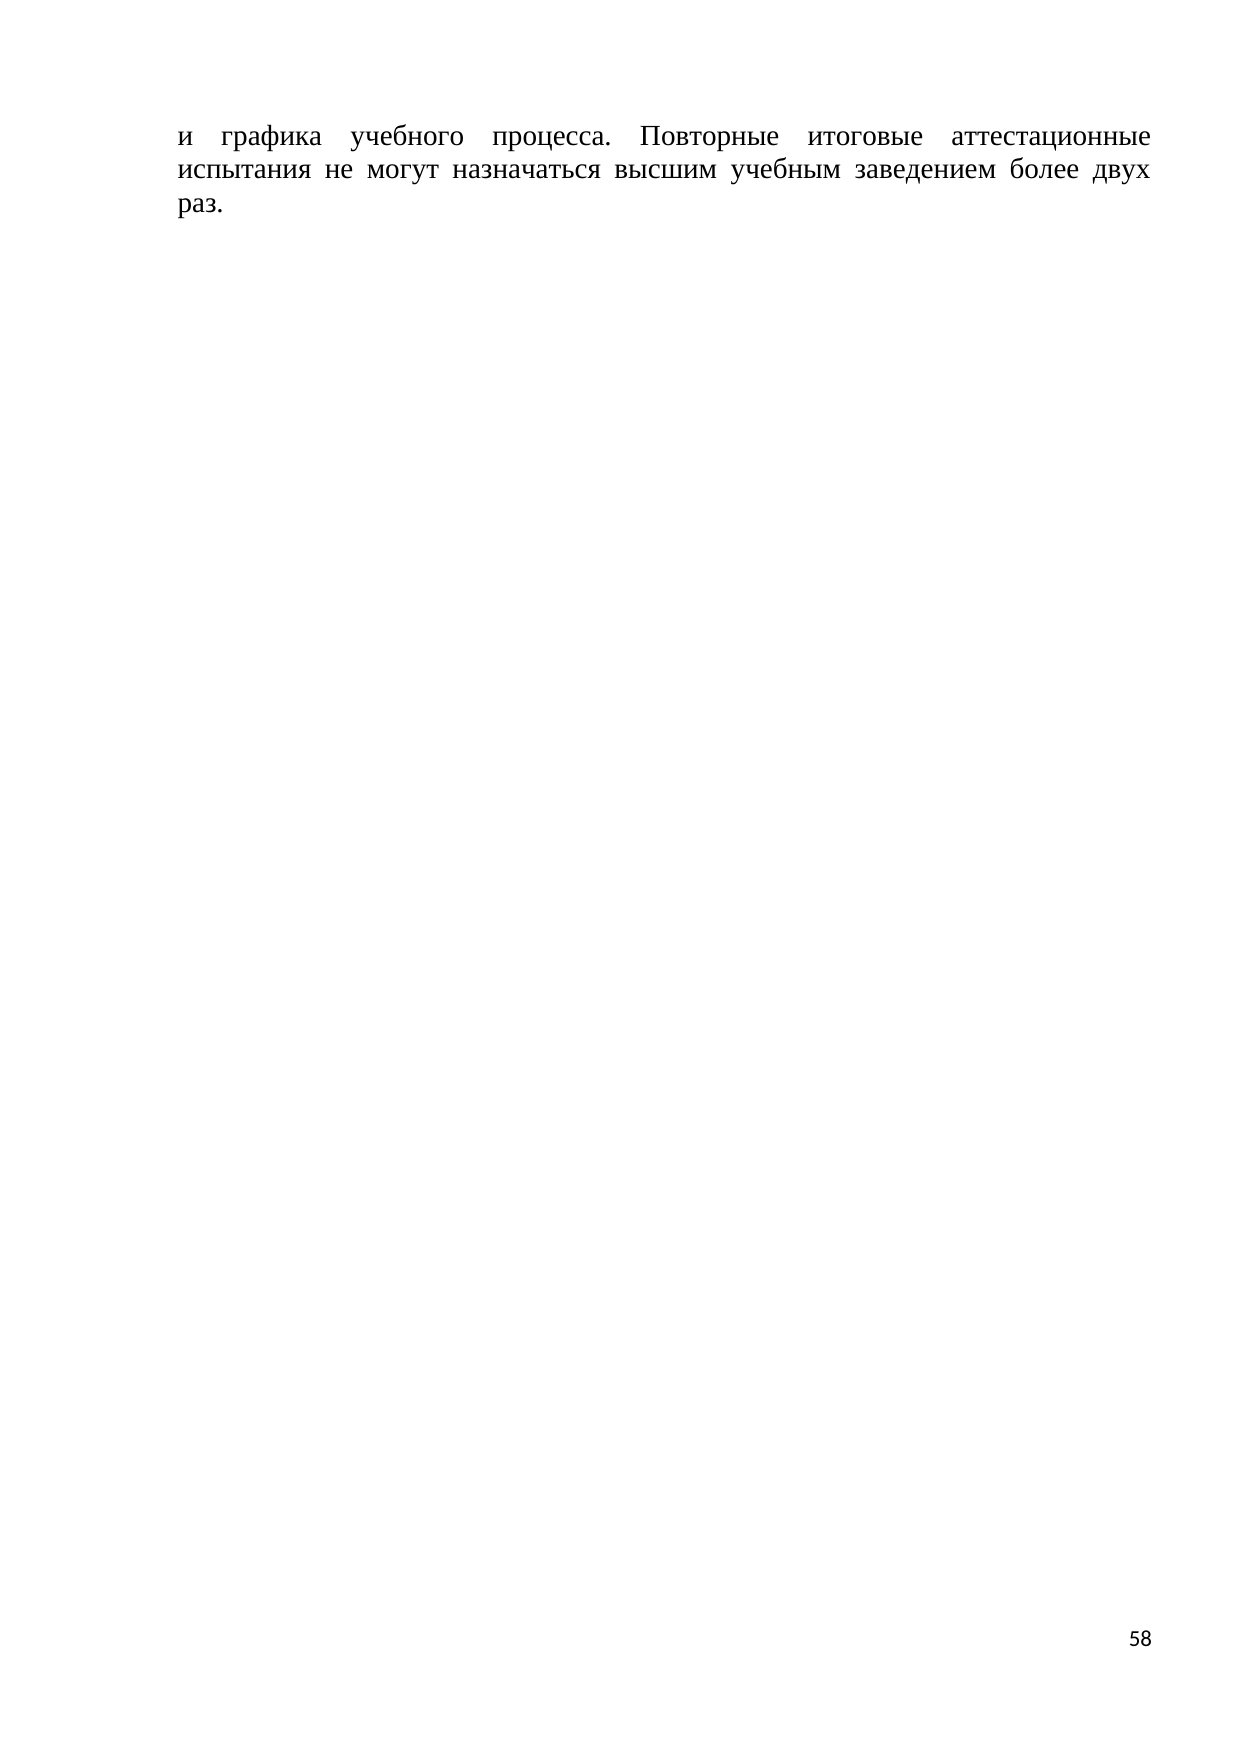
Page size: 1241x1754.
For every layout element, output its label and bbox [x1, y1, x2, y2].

text [177, 118, 1152, 219]
